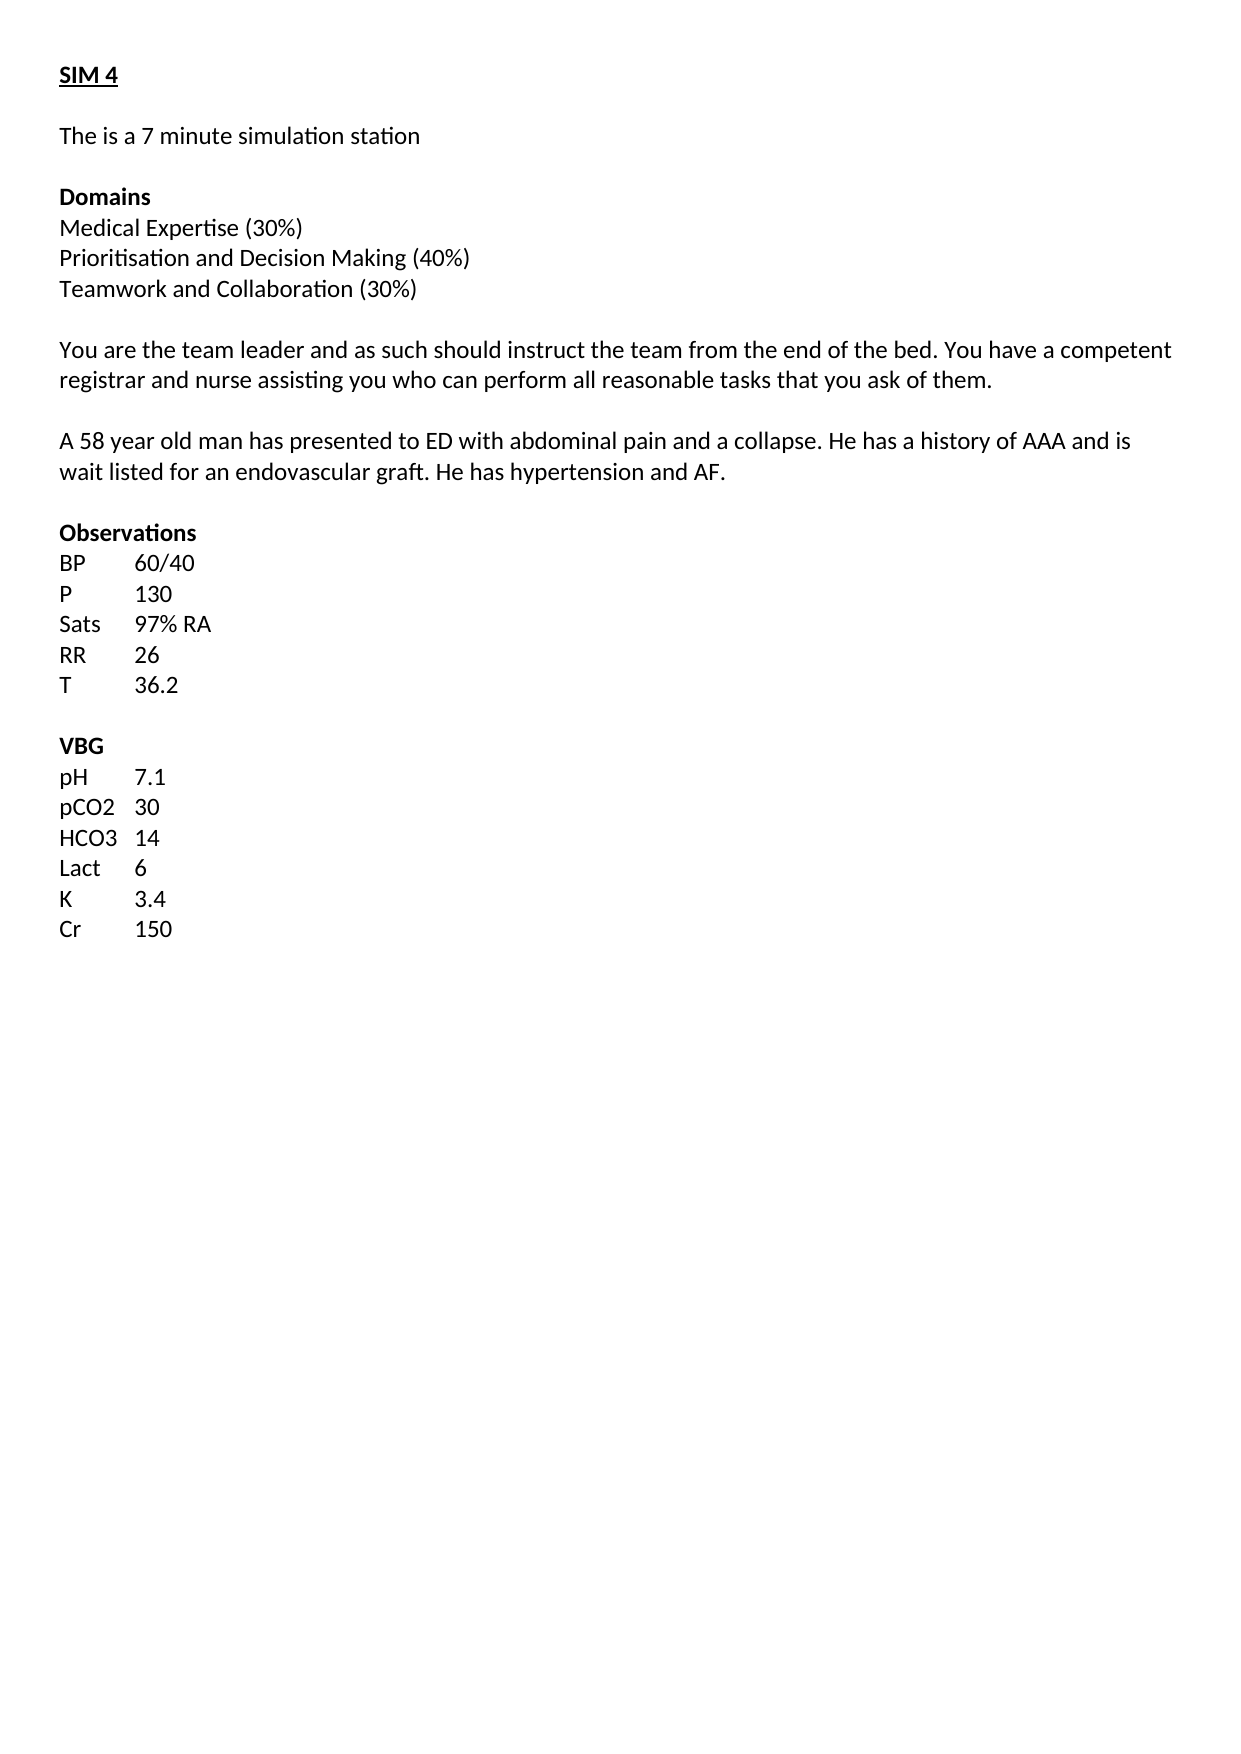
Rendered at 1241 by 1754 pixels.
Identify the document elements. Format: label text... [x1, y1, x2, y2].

text pH 7.1 [59, 761, 1181, 792]
text Teamwork and Collaboration (30%) [59, 273, 1181, 303]
text Observations [59, 517, 1181, 547]
text K 3.4 [59, 883, 1181, 914]
text HCO3 14 [59, 822, 1181, 853]
text Cr 150 [59, 914, 1181, 944]
text Domains [59, 181, 1181, 212]
text A 58 year old man has presented to ED with abdominal pain and a collapse. He has a history of AAA and is wait listed for an endovascular graft. He has hypertension and AF. [59, 425, 1181, 486]
text P 130 [59, 578, 1181, 608]
text T 36.2 [59, 669, 1181, 700]
text SIM 4 [59, 59, 1181, 89]
text The is a 7 minute simulation station [59, 120, 1181, 151]
text You are the team leader and as such should instruct the team from the end of the bed. You have a competent registrar and nurse assisting you who can perform all reasonable tasks that you ask of them. [59, 334, 1181, 395]
text pCO2 30 [59, 792, 1181, 822]
text RR 26 [59, 639, 1181, 669]
text VBG [59, 731, 1181, 761]
text Medical Expertise (30%) [59, 212, 1181, 242]
text Sats 97% RA [59, 608, 1181, 639]
text BP 60/40 [59, 547, 1181, 578]
text Lact 6 [59, 853, 1181, 883]
text Prioritisation and Decision Making (40%) [59, 242, 1181, 273]
